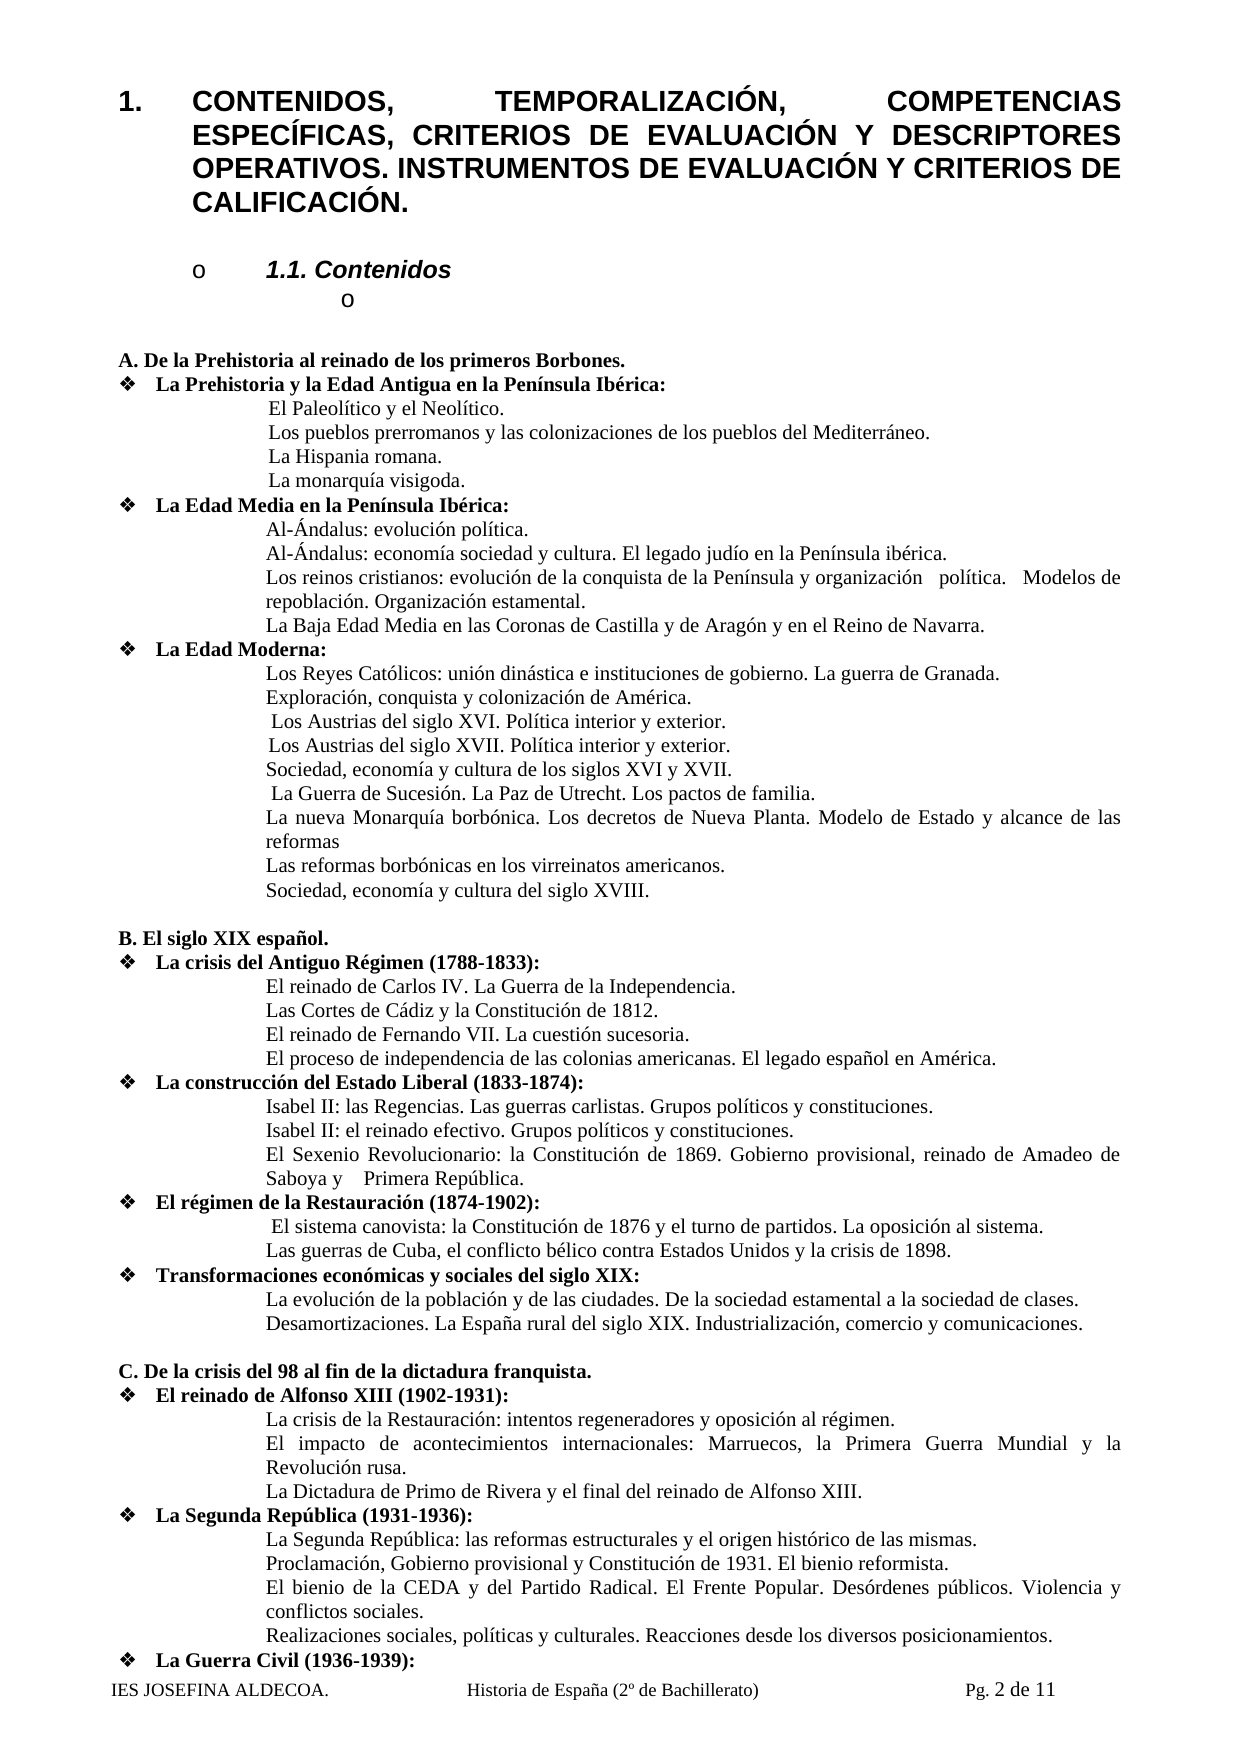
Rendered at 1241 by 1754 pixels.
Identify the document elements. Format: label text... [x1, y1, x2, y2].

text Sociedad, economía y cultura de los siglos XVI y XVII. [192, 757, 1122, 781]
text La Guerra de Sucesión. La Paz de Utrecht. Los pactos de familia. [192, 781, 1122, 805]
text A. De la Prehistoria al reinado de los primeros Borbones. [118, 348, 1122, 372]
text C. De la crisis del 98 al fin de la dictadura franquista. [118, 1359, 1122, 1383]
list Transformaciones económicas y sociales del siglo XIX: [118, 1262, 1122, 1287]
text El sistema canovista: la Constitución de 1876 y el turno de partidos. La oposición al sistema. [192, 1214, 1122, 1238]
text Los Austrias del siglo XVII. Política interior y exterior. [118, 733, 1122, 757]
text Las Cortes de Cádiz y la Constitución de 1812. [266, 998, 1122, 1022]
text La Dictadura de Primo de Rivera y el final del reinado de Alfonso XIII. [192, 1479, 1122, 1503]
text Los Reyes Católicos: unión dinástica e instituciones de gobierno. La guerra de Granada. [192, 661, 1122, 685]
list La Edad Moderna: [118, 637, 1122, 661]
list La Guerra Civil (1936-1939): [118, 1647, 1122, 1672]
text La Segunda República: las reformas estructurales y el origen histórico de las mismas. [192, 1527, 1122, 1551]
text El reinado de Carlos IV. La Guerra de la Independencia. [192, 974, 1122, 998]
text El proceso de independencia de las colonias americanas. El legado español en América. [192, 1046, 1122, 1070]
text El Sexenio Revolucionario: la Constitución de 1869. Gobierno provisional, reinado de Amadeo de Saboya y Primera República. [266, 1142, 1122, 1190]
text Las reformas borbónicas en los virreinatos americanos. [192, 853, 1122, 877]
text Al-Ándalus: evolución política. [192, 517, 1122, 541]
text Las guerras de Cuba, el conflicto bélico contra Estados Unidos y la crisis de 1898. [192, 1238, 1122, 1262]
text La nueva Monarquía borbónica. Los decretos de Nueva Planta. Modelo de Estado y alcance de las reformas [266, 805, 1122, 853]
text B. El siglo XIX español. [118, 926, 1122, 950]
text Isabel II: el reinado efectivo. Grupos políticos y constituciones. [192, 1118, 1122, 1142]
text La crisis de la Restauración: intentos regeneradores y oposición al régimen. [192, 1407, 1122, 1431]
text El reinado de Fernando VII. La cuestión sucesoria. [192, 1022, 1122, 1046]
text Realizaciones sociales, políticas y culturales. Reacciones desde los diversos posicionamientos. [266, 1623, 1122, 1647]
text Los pueblos prerromanos y las colonizaciones de los pueblos del Mediterráneo. [268, 420, 1122, 444]
text Exploración, conquista y colonización de América. [192, 685, 1122, 709]
text Sociedad, economía y cultura del siglo XVIII. [192, 877, 1122, 902]
list La construcción del Estado Liberal (1833-1874): [118, 1070, 1122, 1094]
text La Hispania romana. [268, 444, 1122, 468]
list El régimen de la Restauración (1874-1902): [118, 1190, 1122, 1214]
subtitle CONTENIDOS, TEMPORALIZACIÓN, COMPETENCIAS ESPECÍFICAS, CRITERIOS DE EVALUACIÓN Y DESCRIPTORES OPERATIVOS. INSTRUMENTOS DE EVALUACIÓN Y CRITERIOS DE CALIFICACIÓN. [118, 84, 1122, 218]
list La crisis del Antiguo Régimen (1788-1833): [118, 950, 1122, 974]
list La Segunda República (1931-1936): [118, 1503, 1122, 1527]
list La Prehistoria y la Edad Antigua en la Península Ibérica: [118, 372, 1122, 396]
text La monarquía visigoda. [268, 468, 1122, 492]
text Los Austrias del siglo XVI. Política interior y exterior. [192, 709, 1122, 733]
text El bienio de la CEDA y del Partido Radical. El Frente Popular. Desórdenes públicos. Violencia y conflictos sociales. [266, 1575, 1122, 1623]
text La Baja Edad Media en las Coronas de Castilla y de Aragón y en el Reino de Navarra. [192, 613, 1122, 637]
text Al-Ándalus: economía sociedad y cultura. El legado judío en la Península ibérica. [192, 541, 1122, 565]
text Los reinos cristianos: evolución de la conquista de la Península y organización política. Modelos de repoblación. Organización estamental. [266, 565, 1122, 613]
text Desamortizaciones. La España rural del siglo XIX. Industrialización, comercio y comunicaciones. [266, 1311, 1122, 1335]
subtitle 1.1. Contenidos [192, 255, 1122, 284]
text El Paleolítico y el Neolítico. [268, 396, 1122, 420]
text El impacto de acontecimientos internacionales: Marruecos, la Primera Guerra Mundial y la Revolución rusa. [266, 1431, 1122, 1479]
list El reinado de Alfonso XIII (1902-1931): [118, 1383, 1122, 1407]
text Isabel II: las Regencias. Las guerras carlistas. Grupos políticos y constituciones. [192, 1094, 1122, 1118]
text Proclamación, Gobierno provisional y Constitución de 1931. El bienio reformista. [192, 1551, 1122, 1575]
list La Edad Media en la Península Ibérica: [118, 492, 1122, 517]
text La evolución de la población y de las ciudades. De la sociedad estamental a la sociedad de clases. [266, 1287, 1122, 1311]
